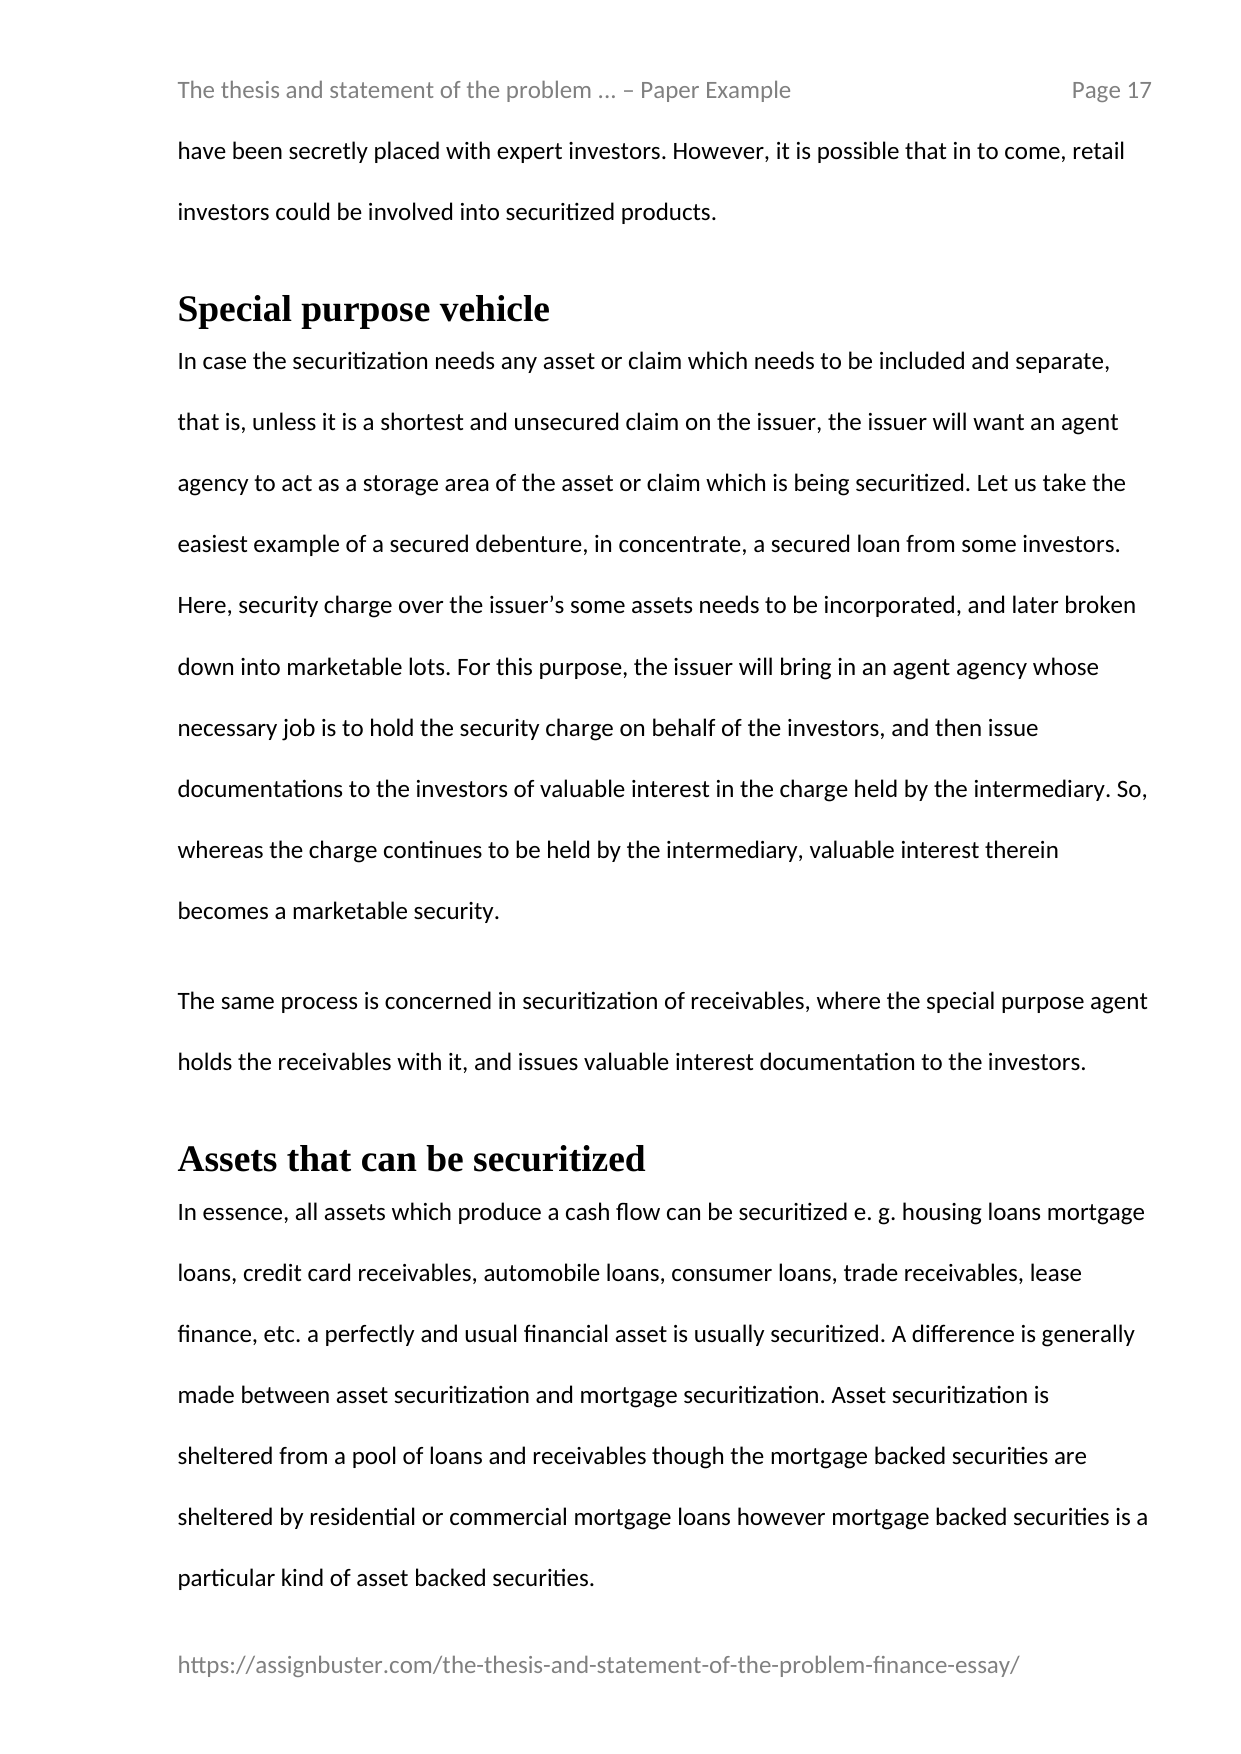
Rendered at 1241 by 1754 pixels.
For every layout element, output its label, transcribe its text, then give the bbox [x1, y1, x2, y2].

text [177, 135, 1152, 226]
text The same process is concerned in securitization of receivables, where the special purpose agent holds the receivables with it, and issues valuable interest documentation to the investors. [177, 985, 1152, 1077]
text In case the securitization needs any asset or claim which needs to be included and separate, that is, unless it is a shortest and unsecured claim on the issuer, the issuer will want an agent agency to act as a storage area of the asset or claim which is being securitized. Let us take the easiest example of a secured debenture, in concentrate, a secured loan from some investors. Here, security charge over the issuer’s some assets needs to be incorporated, and later broken down into marketable lots. For this purpose, the issuer will bring in an agent agency whose necessary job is to hold the security charge on behalf of the investors, and then issue documentations to the investors of valuable interest in the charge held by the intermediary. So, whereas the charge continues to be held by the intermediary, valuable interest therein becomes a marketable security. [177, 345, 1152, 925]
subtitle Special purpose vehicle [177, 286, 1152, 329]
subtitle Assets that can be securitized [177, 1137, 1152, 1180]
text In essence, all assets which produce a cash flow can be securitized e. g. housing loans mortgage loans, credit card receivables, automobile loans, consumer loans, trade receivables, lease finance, etc. a perfectly and usual financial asset is usually securitized. A difference is generally made between asset securitization and mortgage securitization. Asset securitization is sheltered from a pool of loans and receivables though the mortgage backed securities are sheltered by residential or commercial mortgage loans however mortgage backed securities is a particular kind of asset backed securities. [177, 1196, 1152, 1593]
